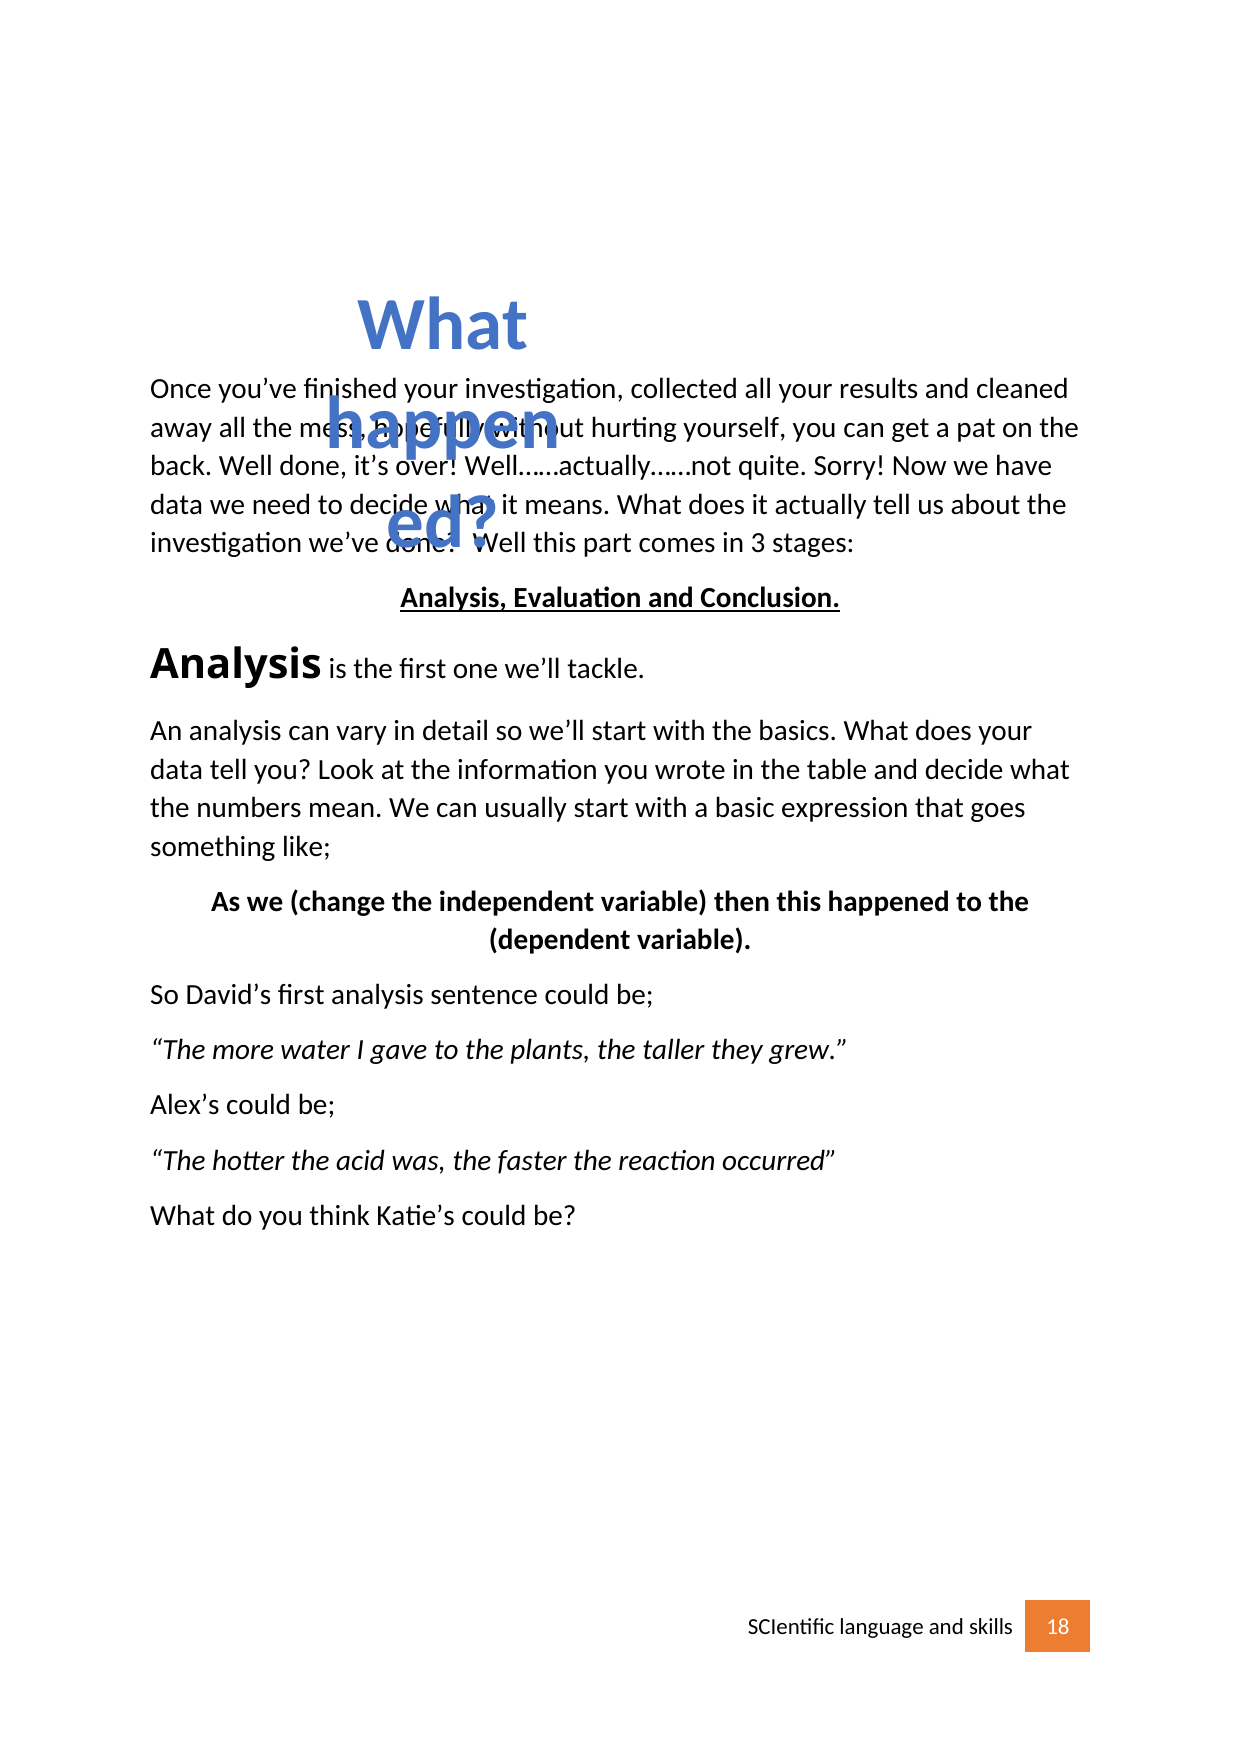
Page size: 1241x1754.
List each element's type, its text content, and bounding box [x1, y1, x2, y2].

text Once you’ve finished your investigation, collected all your results and cleaned away all the mess, hopefully without hurting yourself, you can get a pat on the back. Well done, it’s over! Well……actually……not quite. Sorry! Now we have data we need to decide what it means. What does it actually tell us about the investigation we’ve done? Well this part comes in 3 stages: [150, 370, 1090, 560]
text Analysis is the first one we’ll tackle. [150, 634, 1090, 691]
text “The hotter the acid was, the faster the reaction occurred” [150, 1142, 1090, 1177]
text So David’s first analysis sentence could be; [150, 976, 1090, 1012]
text What do you think Katie’s could be? [150, 1197, 1090, 1232]
text Alex’s could be; [150, 1086, 1090, 1122]
text As we (change the independent variable) then this happened to the (dependent variable). [150, 883, 1090, 957]
text Analysis, Evaluation and Conclusion. [150, 579, 1090, 615]
text “The more water I gave to the plants, the taller they grew.” [150, 1031, 1090, 1067]
text An analysis can vary in detail so we’ll start with the basics. What does your data tell you? Look at the information you wrote in the table and decide what the numbers mean. We can usually start with a basic expression that goes something like; [150, 712, 1090, 863]
